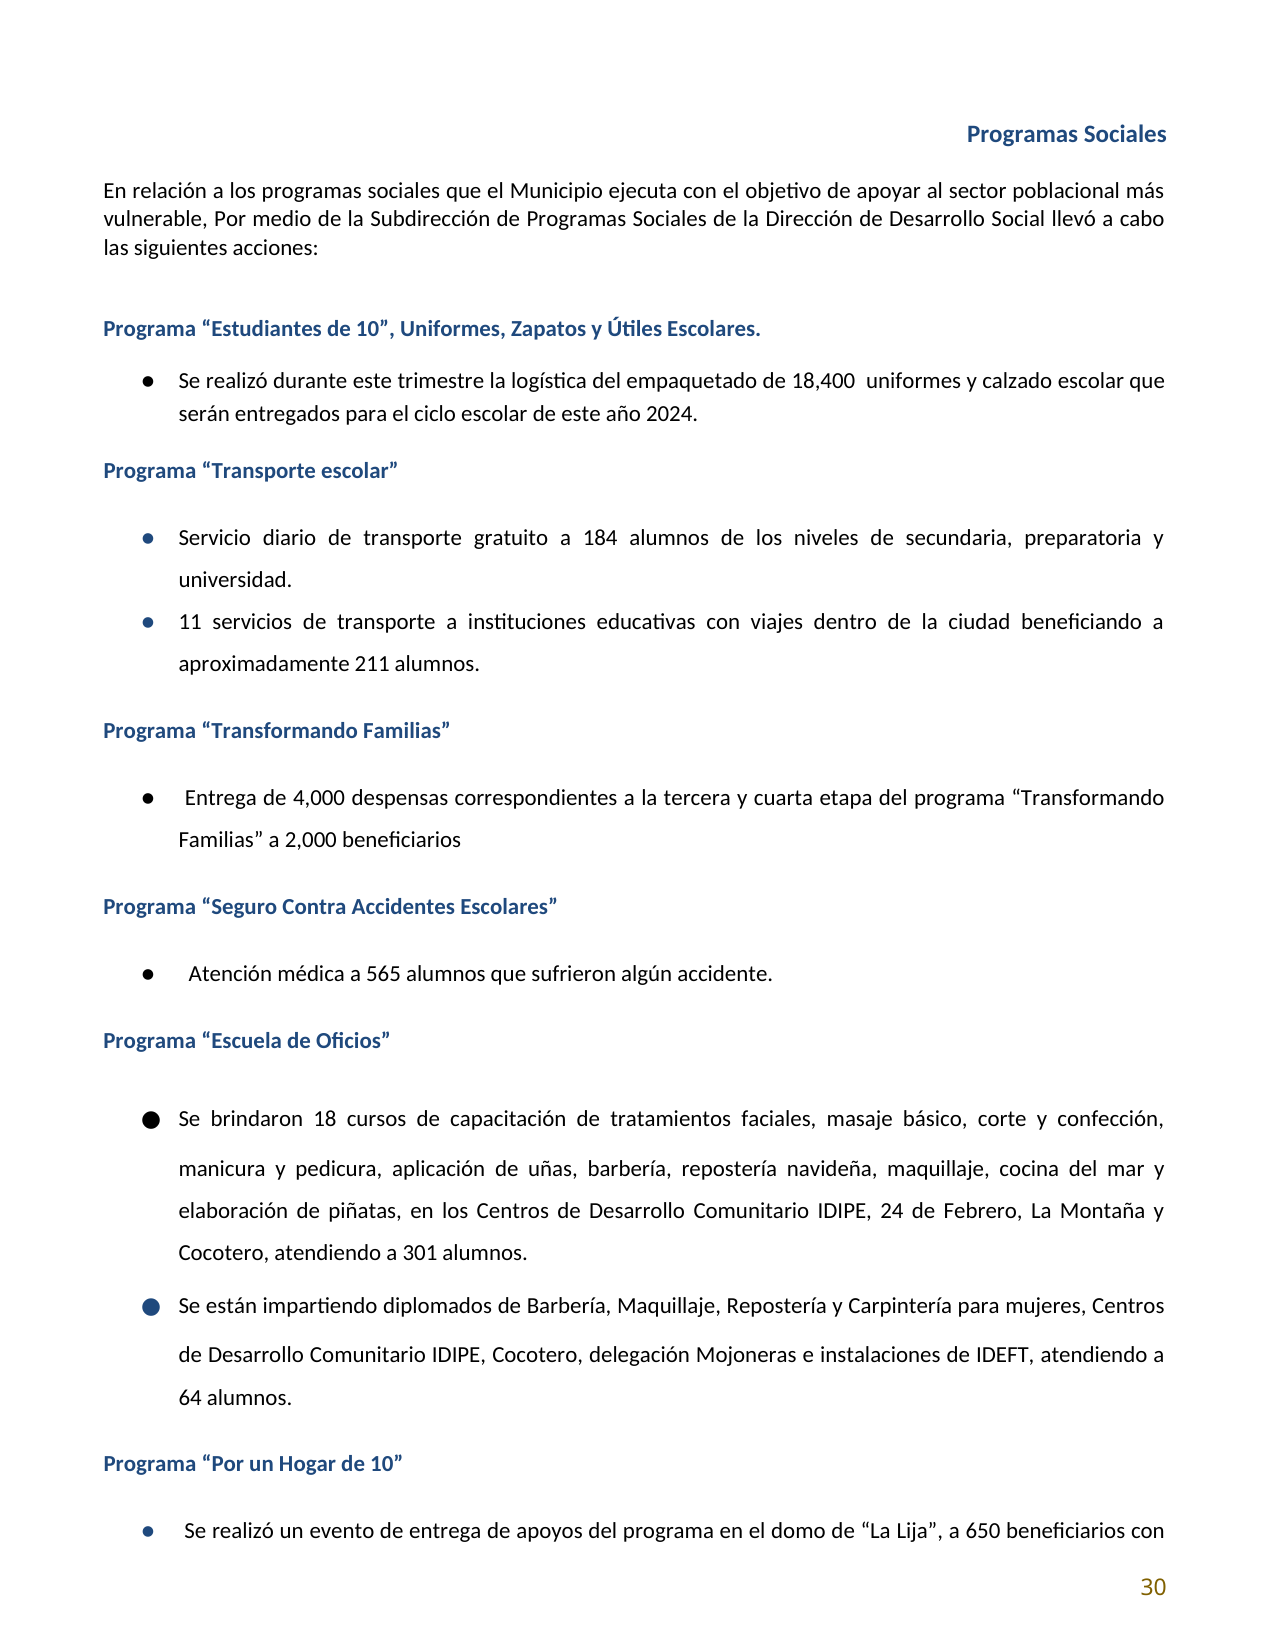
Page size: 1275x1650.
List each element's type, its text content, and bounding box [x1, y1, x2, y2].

text Programa “Estudiantes de 10”, Uniformes, Zapatos y Útiles Escolares. [103, 314, 1167, 342]
list Se brindaron 18 cursos de capacitación de tratamientos faciales, masaje básico, corte y confección, manicura y pedicura, aplicación de uñas, barbería, repostería navideña, maquillaje, cocina del mar y elaboración de piñatas, en los Centros de Desarrollo Comunitario IDIPE, 24 de Febrero, La Montaña y Cocotero, atendiendo a 301 alumnos. [141, 1093, 1167, 1266]
text En relación a los programas sociales que el Municipio ejecuta con el objetivo de apoyar al sector poblacional más vulnerable, Por medio de la Subdirección de Programas Sociales de la Dirección de Desarrollo Social llevó a cabo las siguientes acciones: [103, 177, 1167, 261]
text Programa “Por un Hogar de 10” [103, 1449, 1167, 1478]
text Programa “Seguro Contra Accidentes Escolares” [103, 892, 1167, 920]
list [141, 1517, 1167, 1544]
list Se están impartiendo diplomados de Barbería, Maquillaje, Repostería y Carpintería para mujeres, Centros de Desarrollo Comunitario IDIPE, Cocotero, delegación Mojoneras e instalaciones de IDEFT, atendiendo a 64 alumnos. [141, 1280, 1167, 1411]
list 11 servicios de transporte a instituciones educativas con viajes dentro de la ciudad beneficiando a aproximadamente 211 alumnos. [141, 607, 1167, 677]
text Programas Sociales [103, 118, 1167, 148]
list Atención médica a 565 alumnos que sufrieron algún accidente. [141, 959, 1167, 987]
list Se realizó durante este trimestre la logística del empaquetado de 18,400 uniformes y calzado escolar que serán entregados para el ciclo escolar de este año 2024. [141, 367, 1167, 427]
list Servicio diario de transporte gratuito a 184 alumnos de los niveles de secundaria, preparatoria y universidad. [141, 523, 1167, 593]
list Entrega de 4,000 despensas correspondientes a la tercera y cuarta etapa del programa “Transformando Familias” a 2,000 beneficiarios [141, 783, 1167, 853]
text Programa “Transformando Familias” [103, 716, 1167, 744]
text Programa “Escuela de Oficios” [103, 1026, 1167, 1054]
text Programa “Transporte escolar” [103, 456, 1167, 484]
